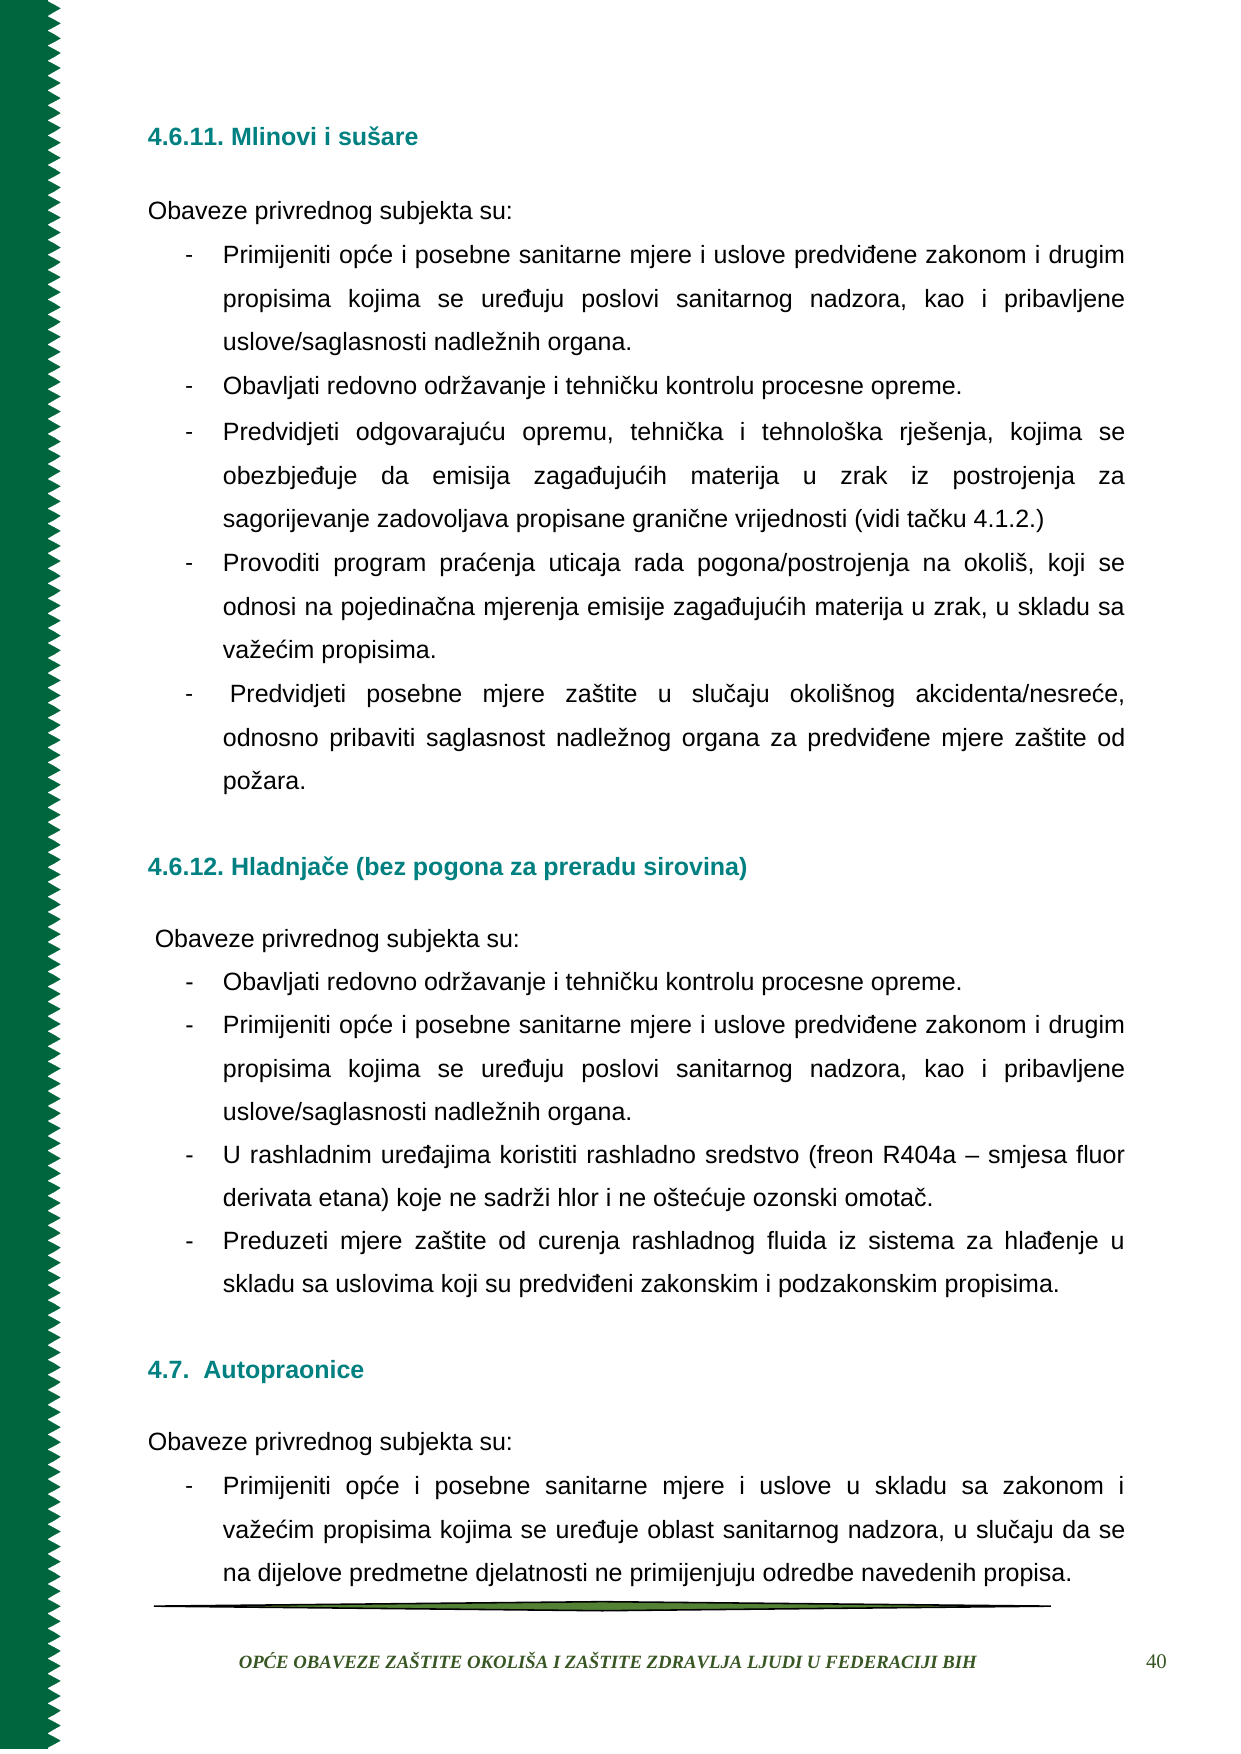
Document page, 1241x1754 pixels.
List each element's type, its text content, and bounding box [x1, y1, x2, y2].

list Obavljati redovno održavanje i tehničku kontrolu procesne opreme. [185, 967, 1126, 996]
text Obaveze privrednog subjekta su: [148, 1427, 1167, 1456]
list Provoditi program praćenja uticaja rada pogona/postrojenja na okoliš, koji se odnosi na pojedinačna mjerenja emisije zagađujućih materija u zrak, u skladu sa važećim propisima. [185, 547, 1126, 664]
subtitle 4.6.12. Hladnjače (bez pogona za preradu sirovina) [148, 852, 1167, 881]
list Preduzeti mjere zaštite od curenja rashladnog fluida iz sistema za hlađenje u skladu sa uslovima koji su predviđeni zakonskim i podzakonskim propisima. [185, 1226, 1126, 1298]
list Predvidjeti posebne mjere zaštite u slučaju okolišnog akcidenta/nesreće, odnosno pribaviti saglasnost nadležnog organa za predviđene mjere zaštite od požara. [185, 678, 1126, 795]
subtitle 4.6.11. Mlinovi i sušare [148, 122, 1167, 151]
list Obavljati redovno održavanje i tehničku kontrolu procesne opreme. [185, 370, 1126, 401]
text Obaveze privrednog subjekta su: [148, 196, 1167, 224]
text Obaveze privrednog subjekta su: [148, 924, 1167, 953]
list Primijeniti opće i posebne sanitarne mjere i uslove predviđene zakonom i drugim propisima kojima se uređuju poslovi sanitarnog nadzora, kao i pribavljene uslove/saglasnosti nadležnih organa. [185, 1010, 1126, 1125]
list Primijeniti opće i posebne sanitarne mjere i uslove u skladu sa zakonom i važećim propisima kojima se uređuje oblast sanitarnog nadzora, u slučaju da se na dijelove predmetne djelatnosti ne primijenjuju odredbe navedenih propisa. [185, 1470, 1126, 1587]
list U rashladnim uređajima koristiti rashladno sredstvo (freon R404a – smjesa fluor derivata etana) koje ne sadrži hlor i ne oštećuje ozonski omotač. [185, 1140, 1126, 1212]
subtitle 4.7. Autopraonice [148, 1355, 1167, 1384]
list Predvidjeti odgovarajuću opremu, tehnička i tehnološka rješenja, kojima se obezbjeđuje da emisija zagađujućih materija u zrak iz postrojenja za sagorijevanje zadovoljava propisane granične vrijednosti (vidi tačku 4.1.2.) [185, 416, 1126, 532]
list Primijeniti opće i posebne sanitarne mjere i uslove predviđene zakonom i drugim propisima kojima se uređuju poslovi sanitarnog nadzora, kao i pribavljene uslove/saglasnosti nadležnih organa. [185, 239, 1126, 356]
